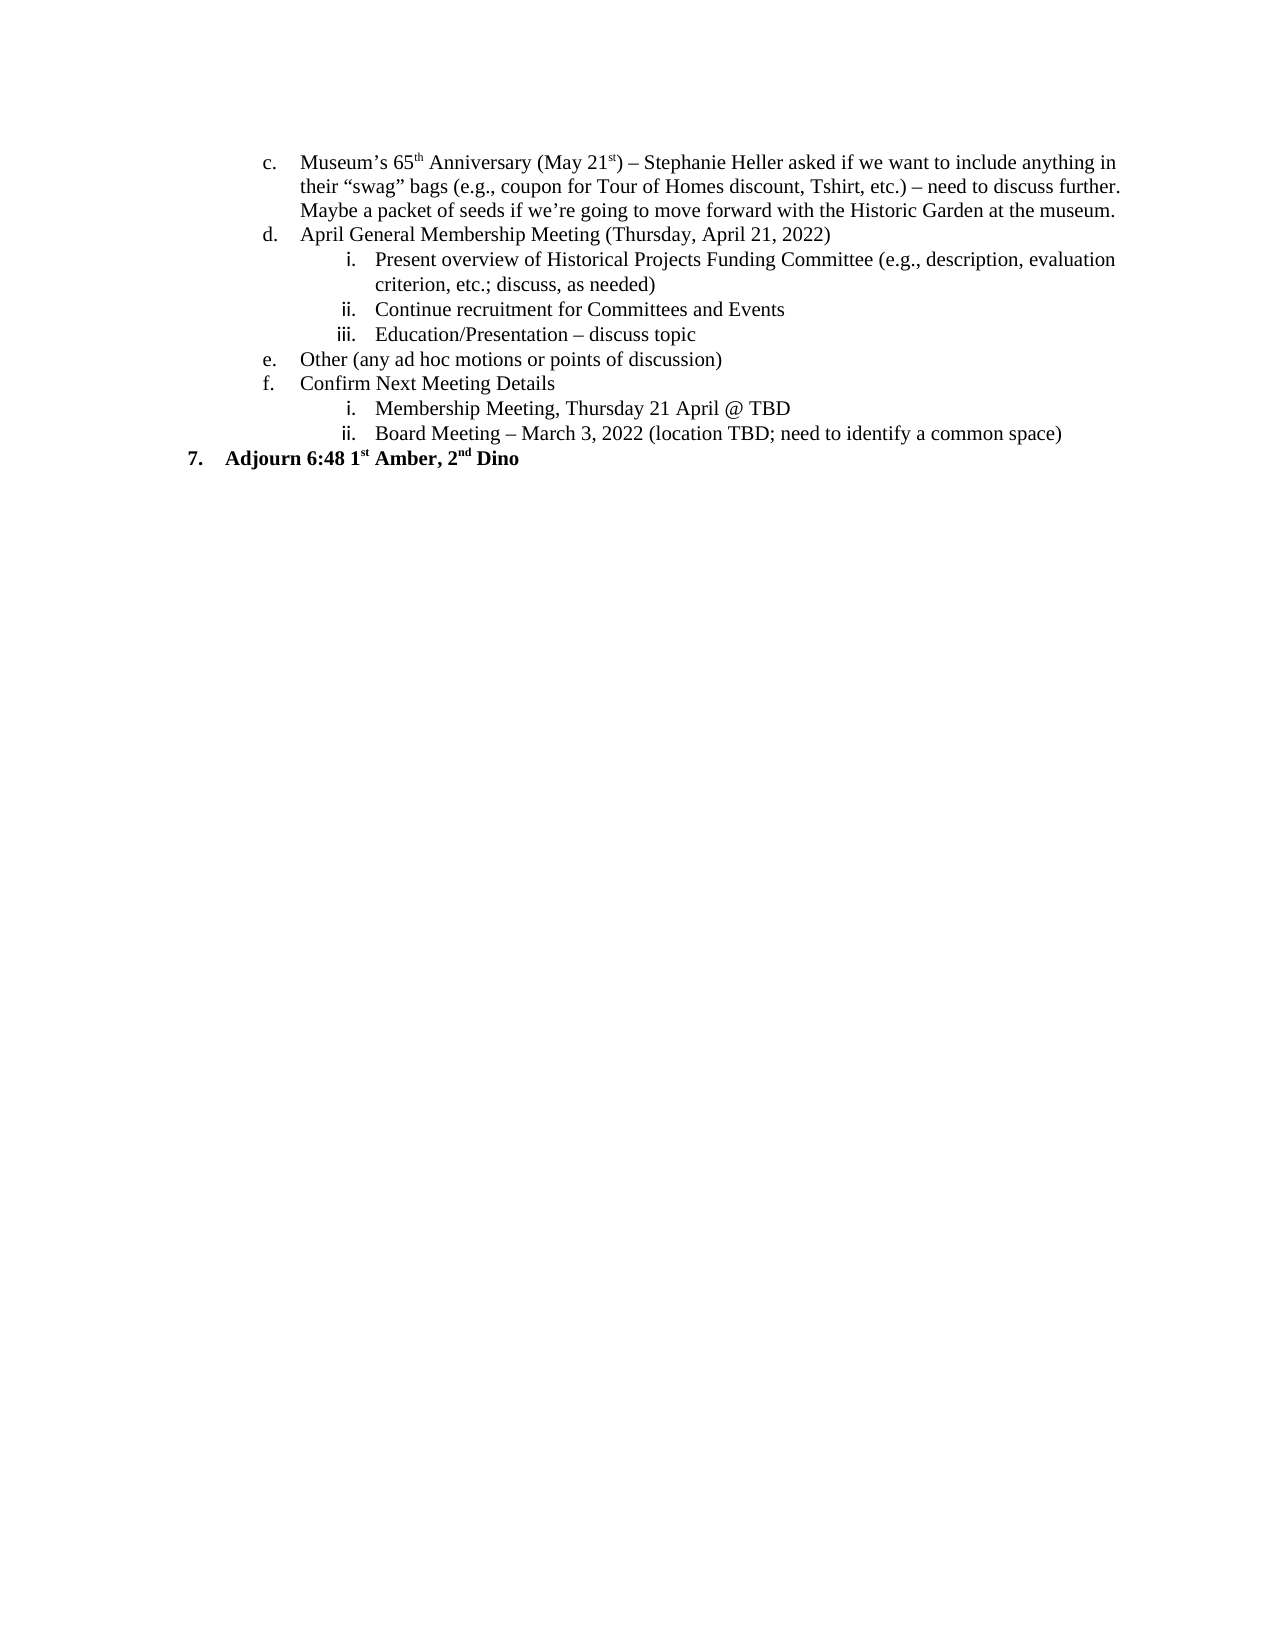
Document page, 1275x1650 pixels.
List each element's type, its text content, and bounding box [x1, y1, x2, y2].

list Education/Presentation – discuss topic [356, 321, 1125, 347]
list Present overview of Historical Projects Funding Committee (e.g., description, evaluation criterion, etc.; discuss, as needed) [356, 246, 1125, 296]
list Membership Meeting, Thursday 21 April @ TBD [356, 395, 1125, 420]
list April​ General Membership Meeting (Thursday, April 21, 2022) [262, 222, 1125, 246]
list Board Meeting – March 3, 2022 (location TBD; need to identify a common space) [356, 420, 1125, 446]
list Confirm Next Meeting Details [262, 371, 1125, 395]
list Continue recruitment for Committees and Events [356, 296, 1125, 321]
list Museum’s 65th Anniversary (May 21st) – Stephanie Heller asked if we want to include anything in their “swag” bags (e.g., coupon for Tour of Homes discount, Tshirt, etc.) – need to discuss further. Maybe a packet of seeds if we’re going to move forward with the Historic Garden at the museum. [262, 150, 1125, 222]
list Other (any ad hoc motions or points of discussion) [262, 347, 1125, 371]
list Adjourn 6:48 1st Amber, 2nd Dino [187, 446, 1125, 469]
